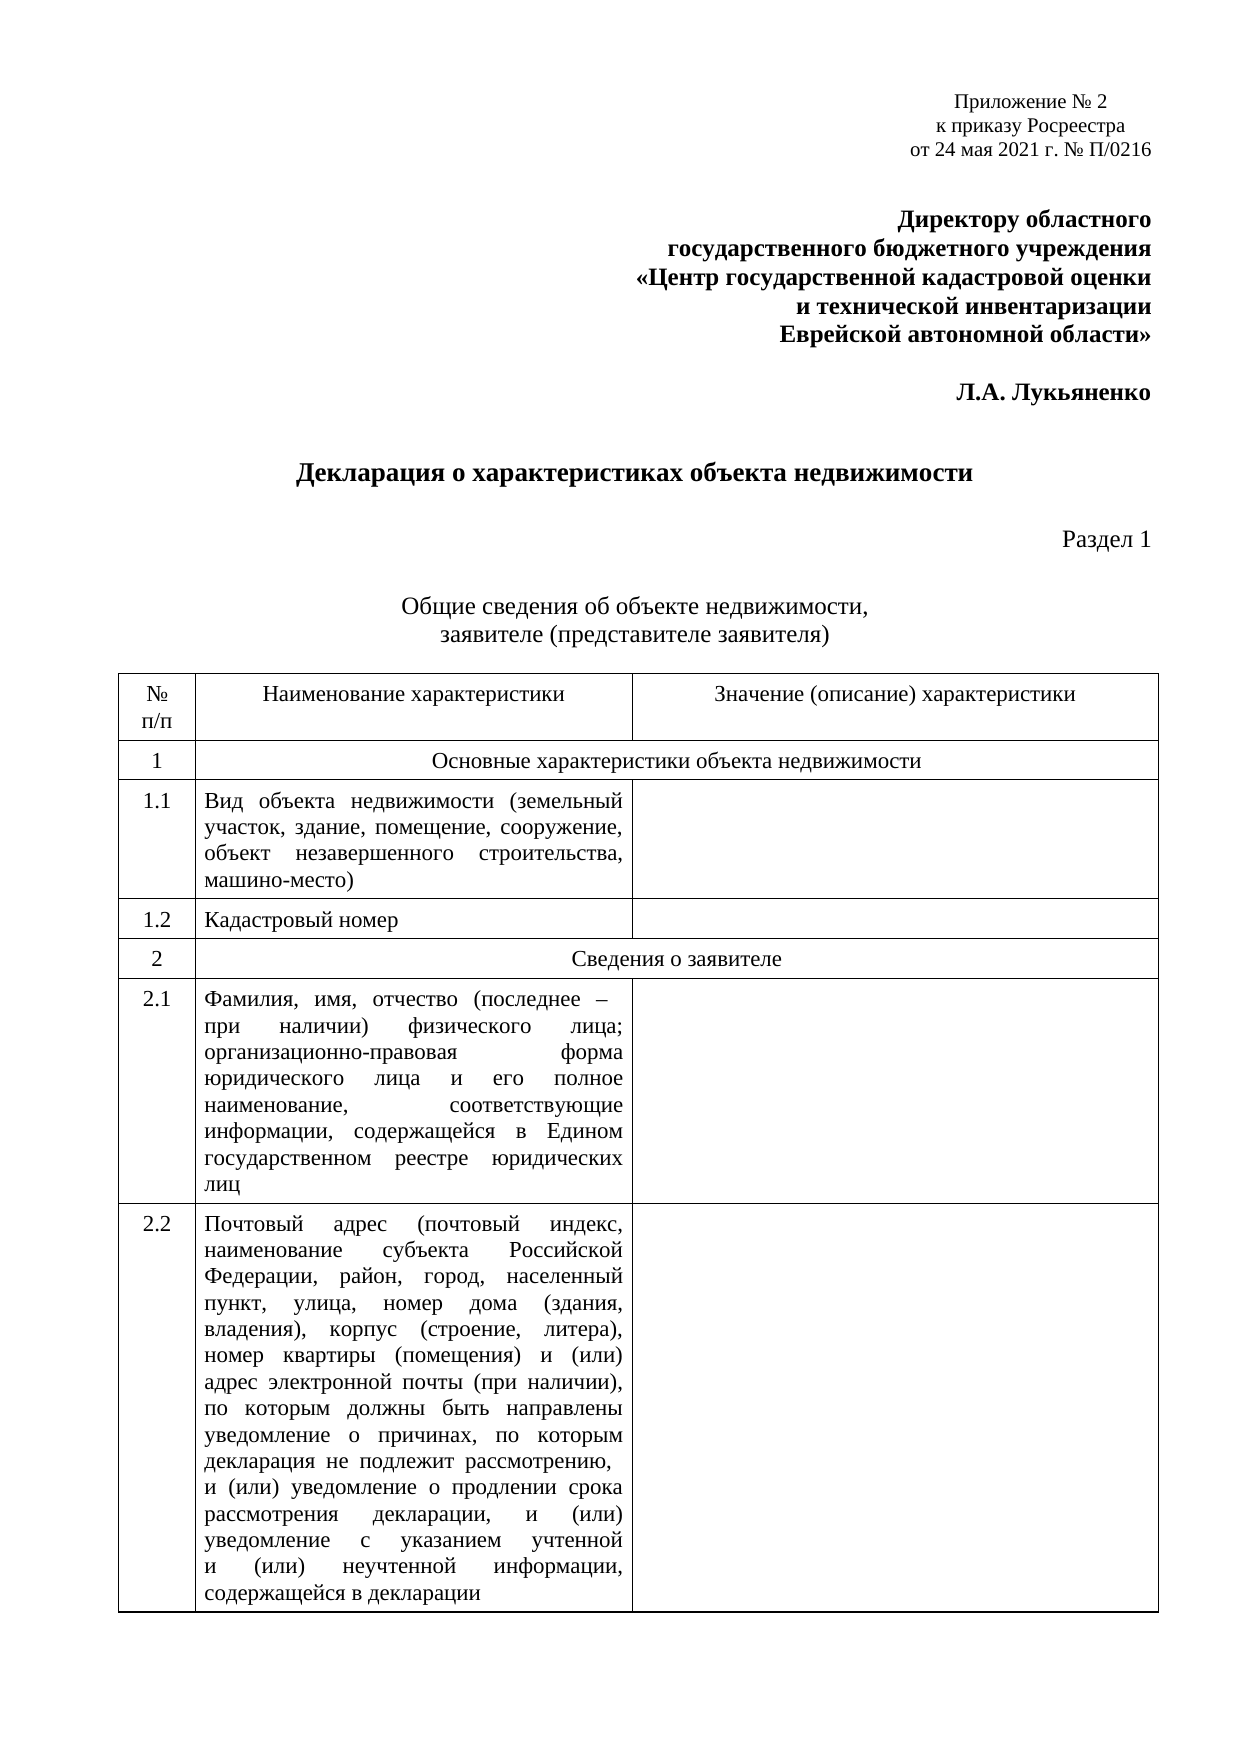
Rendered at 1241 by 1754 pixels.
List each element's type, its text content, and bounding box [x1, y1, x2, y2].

text Л.А. Лукьяненко [118, 377, 1152, 406]
table_header № п/п [119, 674, 195, 739]
text Общие сведения об объекте недвижимости, заявителе (представителе заявителя) [118, 591, 1152, 648]
table_cell 1.2 [119, 899, 195, 938]
text «Центр государственной кадастровой оценки [118, 262, 1152, 291]
table_cell Вид объекта недвижимости (земельный участок, здание, помещение, сооружение, объект незавершенного строительства, машино-место) [196, 780, 632, 898]
table_cell 2 [119, 939, 195, 978]
table_cell 1 [119, 741, 195, 779]
table_header Наименование характеристики [196, 674, 632, 739]
table_cell 2.2 [119, 1204, 195, 1611]
table_cell Основные характеристики объекта недвижимости [196, 741, 1158, 779]
table_cell [633, 979, 1158, 1202]
table_cell Фамилия, имя, отчество (последнее – при наличии) физического лица; организационно-правовая форма юридического лица и его полное наименование, соответствующие информации, содержащейся в Едином государственном реестре юридических лиц [196, 979, 632, 1202]
table_cell Сведения о заявителе [196, 939, 1158, 978]
text Декларация о характеристиках объекта недвижимости [118, 456, 1152, 487]
text Директору областного государственного бюджетного учреждения [118, 204, 1152, 262]
table_cell [633, 899, 1158, 938]
table_cell Кадастровый номер [196, 899, 632, 938]
table_cell 1.1 [119, 780, 195, 898]
table_cell [633, 780, 1158, 898]
text и технической инвентаризации [118, 291, 1152, 319]
text Раздел 1 [118, 524, 1152, 553]
table_cell [633, 1204, 1158, 1611]
table_header Значение (описание) характеристики [633, 674, 1158, 739]
text Еврейской автономной области» [118, 319, 1152, 348]
text Приложение № 2 к приказу Росреестра от 24 мая 2021 г. № П/0216 [909, 89, 1152, 161]
table_cell 2.1 [119, 979, 195, 1202]
